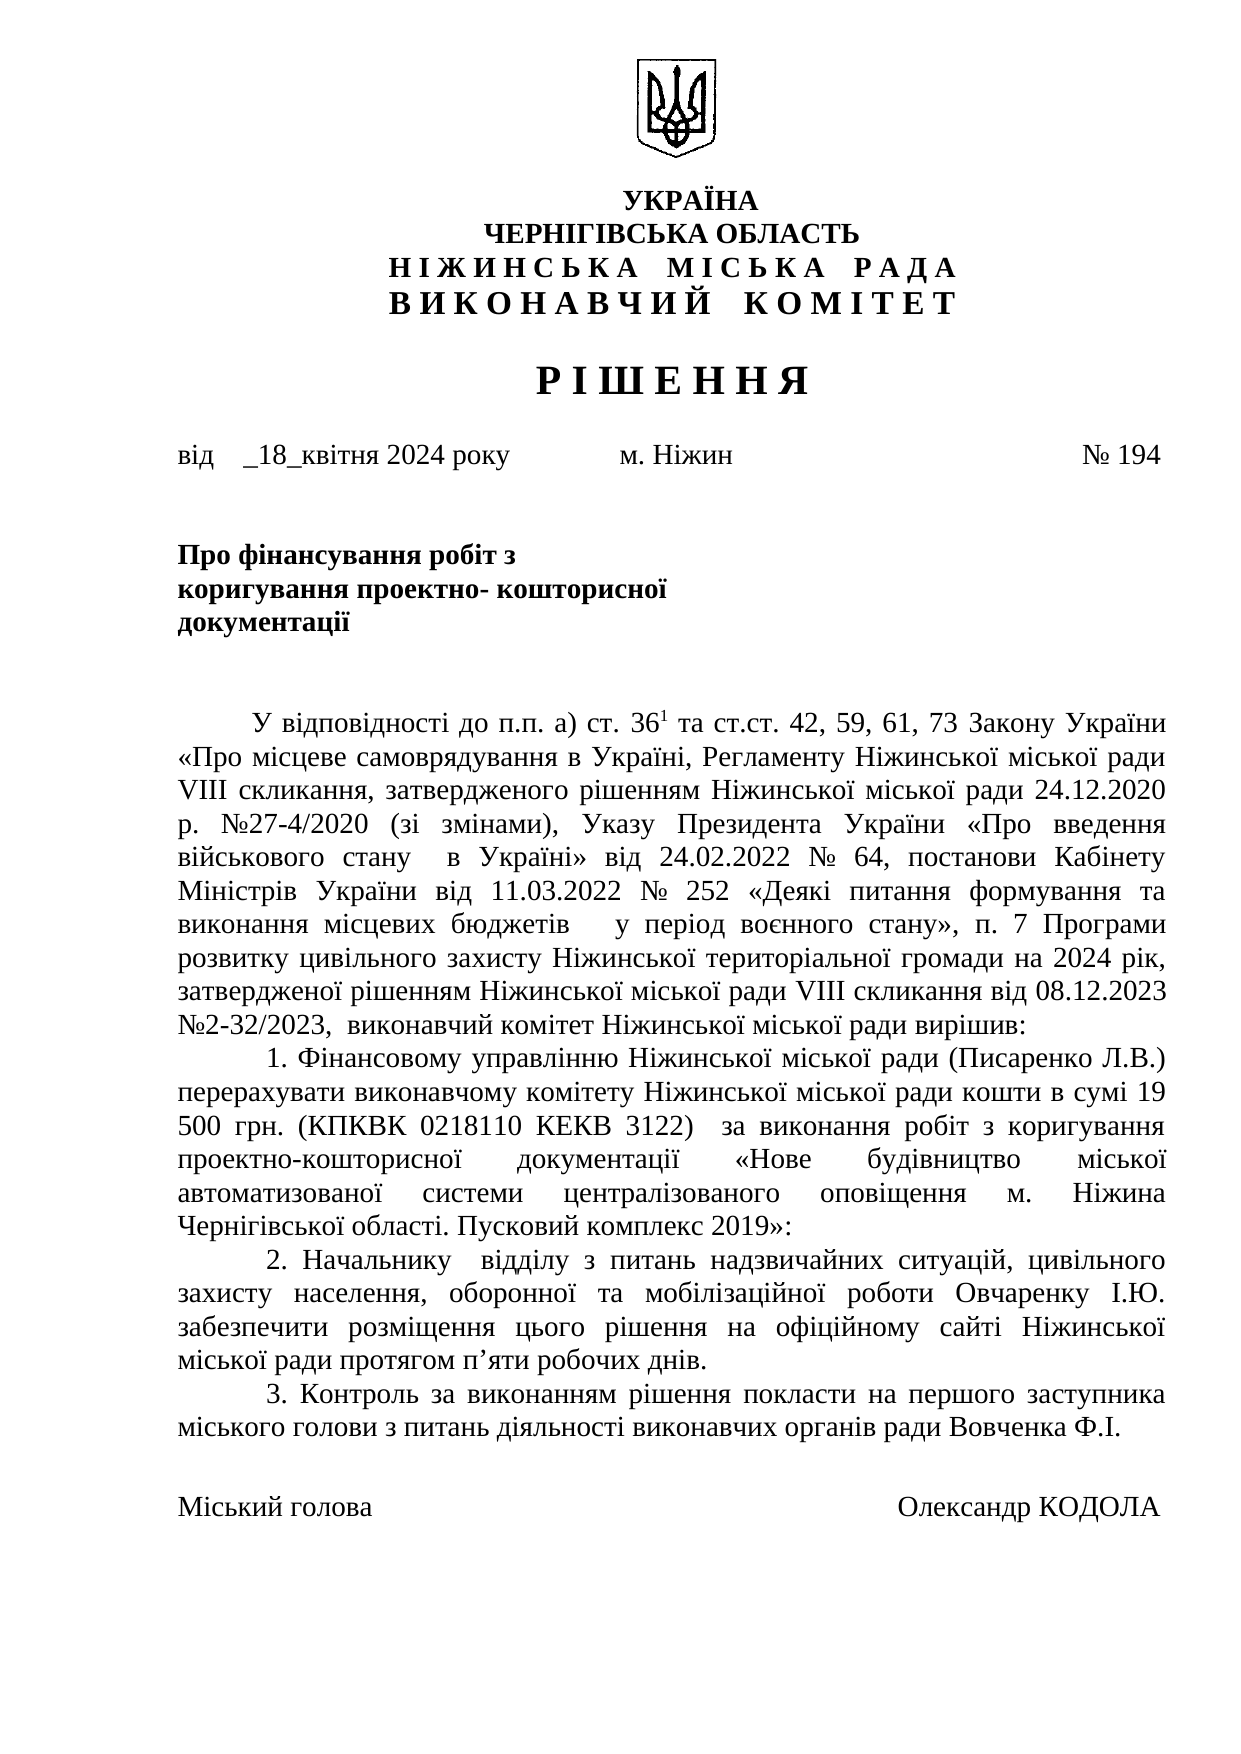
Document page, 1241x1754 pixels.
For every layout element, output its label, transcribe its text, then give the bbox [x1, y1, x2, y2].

text ЧЕРНІГІВСЬКА ОБЛАСТЬ [177, 216, 1167, 250]
text Міський голова Олександр КОДОЛА [177, 1489, 1167, 1523]
picture [636, 59, 717, 158]
text від _18_квітня 2024 року м. Ніжин № 194 [177, 437, 1167, 470]
text 3. Контроль за виконанням рішення покласти на першого заступника міського голови з питань діяльності виконавчих органів ради Вовченка Ф.І. [177, 1376, 1167, 1443]
text В И К О Н А В Ч И Й К О М І Т Е Т [177, 283, 1167, 322]
text УКРАЇНА ПРОЕКТ [177, 183, 1167, 216]
text Р І Ш Е Н Н Я [177, 355, 1167, 403]
text 2. Начальнику відділу з питань надзвичайних ситуацій, цивільного захисту населення, оборонної та мобілізаційної роботи Овчаренку І.Ю. забезпечити розміщення цього рішення на офіційному сайті Ніжинської міської ради протягом п’яти робочих днів. [177, 1242, 1167, 1376]
text 1. Фінансовому управлінню Ніжинської міської ради (Писаренко Л.В.) перерахувати виконавчому комітету Ніжинської міської ради кошти в сумі 19 500 грн. (КПКВК 0218110 КЕКВ 3122) за виконання робіт з коригування проектно-кошторисної документації «Нове будівництво міської автоматизованої системи централізованого оповіщення м. Ніжина Чернігівської області. Пусковий комплекс 2019»: [177, 1041, 1167, 1242]
text документації [177, 604, 1167, 638]
text У відповідності до п.п. а) ст. 361 та ст.ст. 42, 59, 61, 73 Закону України «Про місцеве самоврядування в Україні, Регламенту Ніжинської міської ради VIII скликання, затвердженого рішенням Ніжинської міської ради 24.12.2020 р. №27-4/2020 (зі змінами), Указу Президента України «Про введення військового стану в Україні» від 24.02.2022 № 64, постанови Кабінету Міністрів України від 11.03.2022 № 252 «Деякі питання формування та виконання місцевих бюджетів у період воєнного стану», п. 7 Програми розвитку цивільного захисту Ніжинської територіальної громади на 2024 рік, затвердженої рішенням Ніжинської міської ради VIII скликання від 08.12.2023 №2-32/2023, виконавчий комітет Ніжинської міської ради вирішив: [177, 705, 1167, 1041]
text коригування проектно- кошторисної [177, 571, 1167, 604]
text Про фінансування робіт з [177, 537, 1167, 571]
text Н І Ж И Н С Ь К А М І С Ь К А Р А Д А [177, 250, 1167, 283]
